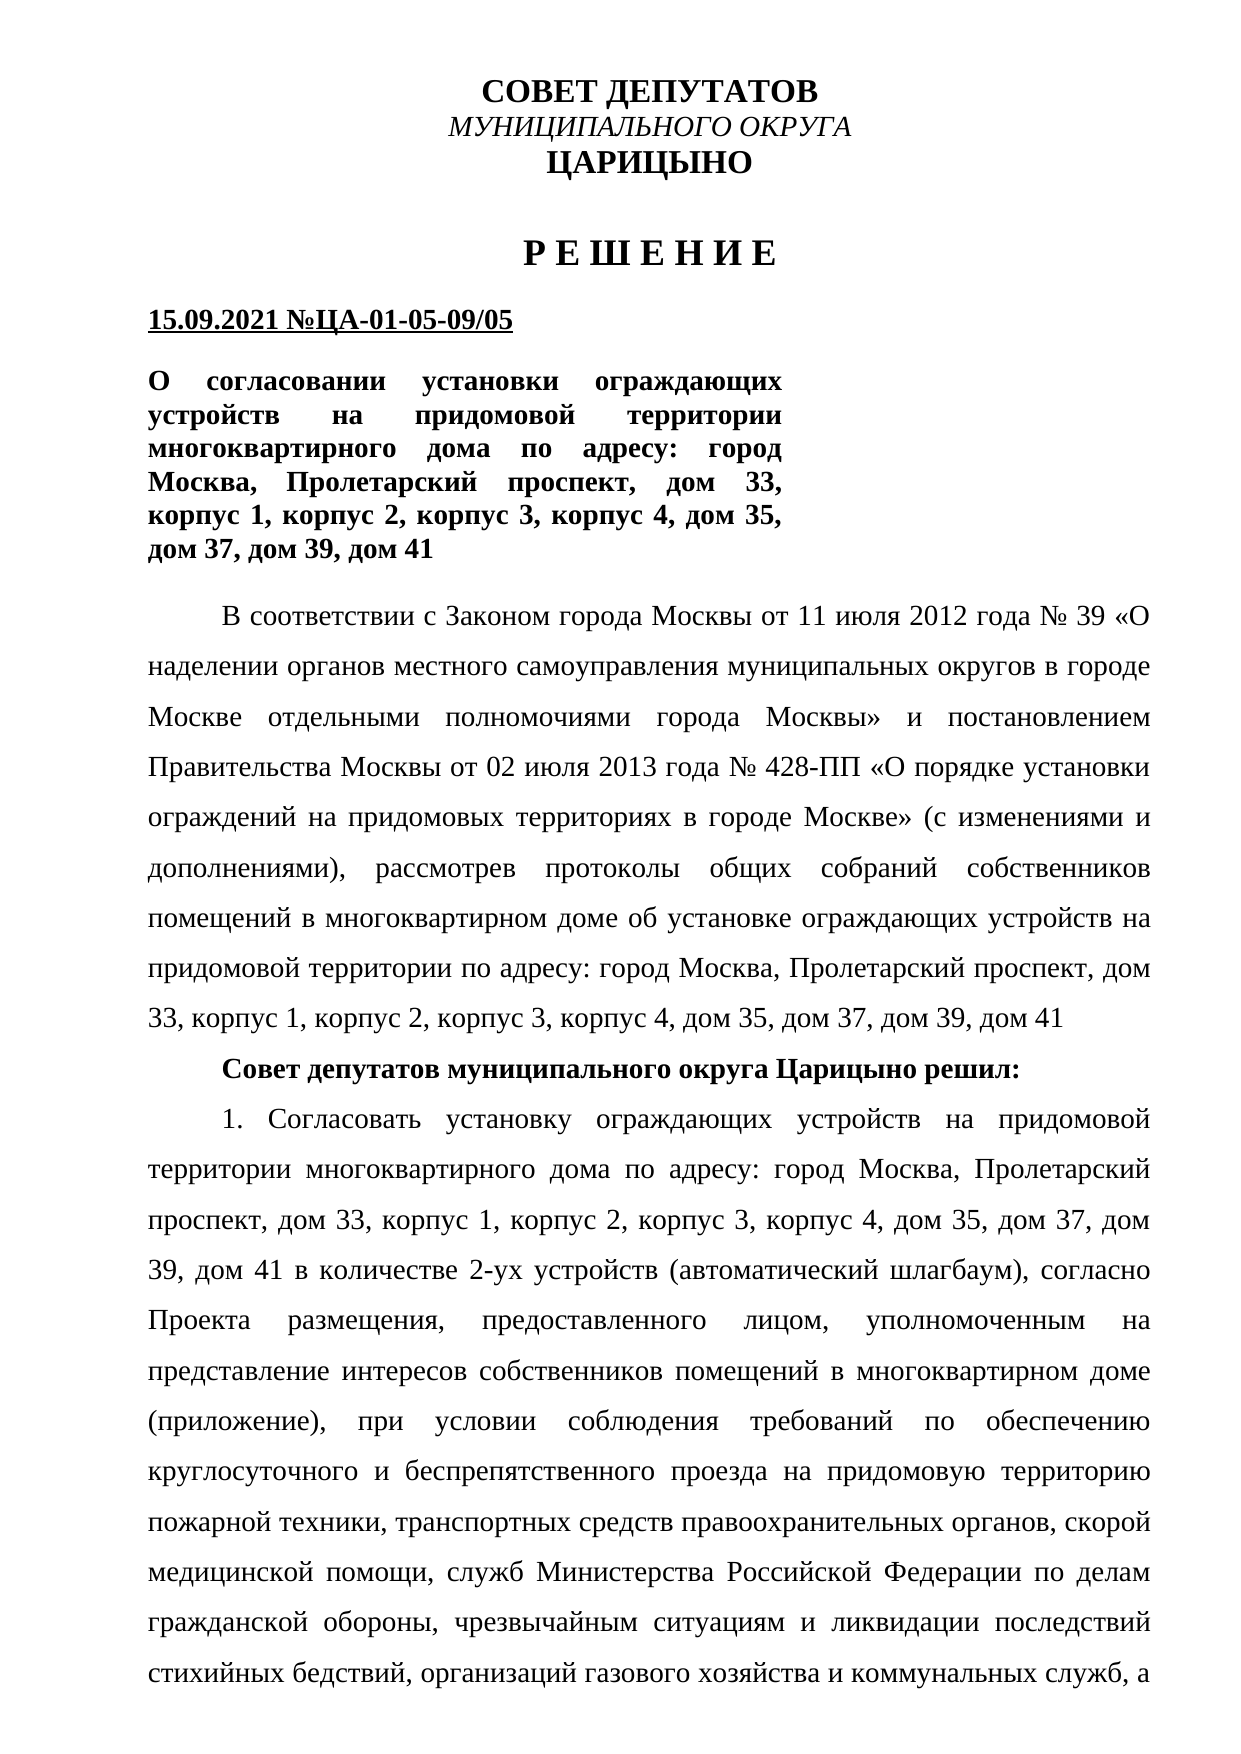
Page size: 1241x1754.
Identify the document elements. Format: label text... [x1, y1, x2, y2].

text В соответствии с Законом города Москвы от 11 июля 2012 года № 39 «О наделении органов местного самоуправления муниципальных округов в городе Москве отдельными полномочиями города Москвы» и постановлением Правительства Москвы от 02 июля 2013 года № 428-ПП «О порядке установки ограждений на придомовых территориях в городе Москве» (с изменениями и дополнениями), рассмотрев протоколы общих собраний собственников помещений в многоквартирном доме об установке ограждающих устройств на придомовой территории по адресу: город Москва, Пролетарский проспект, дом 33, корпус 1, корпус 2, корпус 3, корпус 4, дом 35, дом 37, дом 39, дом 41 [148, 598, 1152, 1034]
text Р Е Ш Е Н И Е [148, 231, 1152, 274]
text 15.09.2021 №ЦА-01-05-09/05 [148, 302, 1152, 335]
text СОВЕТ ДЕПУТАТОВ [148, 71, 1152, 109]
text МУНИЦИПАЛЬНОГО ОКРУГА [148, 109, 1152, 143]
text Совет депутатов муниципального округа Царицыно решил: [148, 1051, 1152, 1084]
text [148, 1101, 1152, 1688]
text ЦАРИЦЫНО [148, 143, 1152, 181]
text О согласовании установки ограждающих устройств на придомовой территории многоквартирного дома по адресу: город Москва, Пролетарский проспект, дом 33, корпус 1, корпус 2, корпус 3, корпус 4, дом 35, дом 37, дом 39, дом 41 [148, 363, 782, 564]
